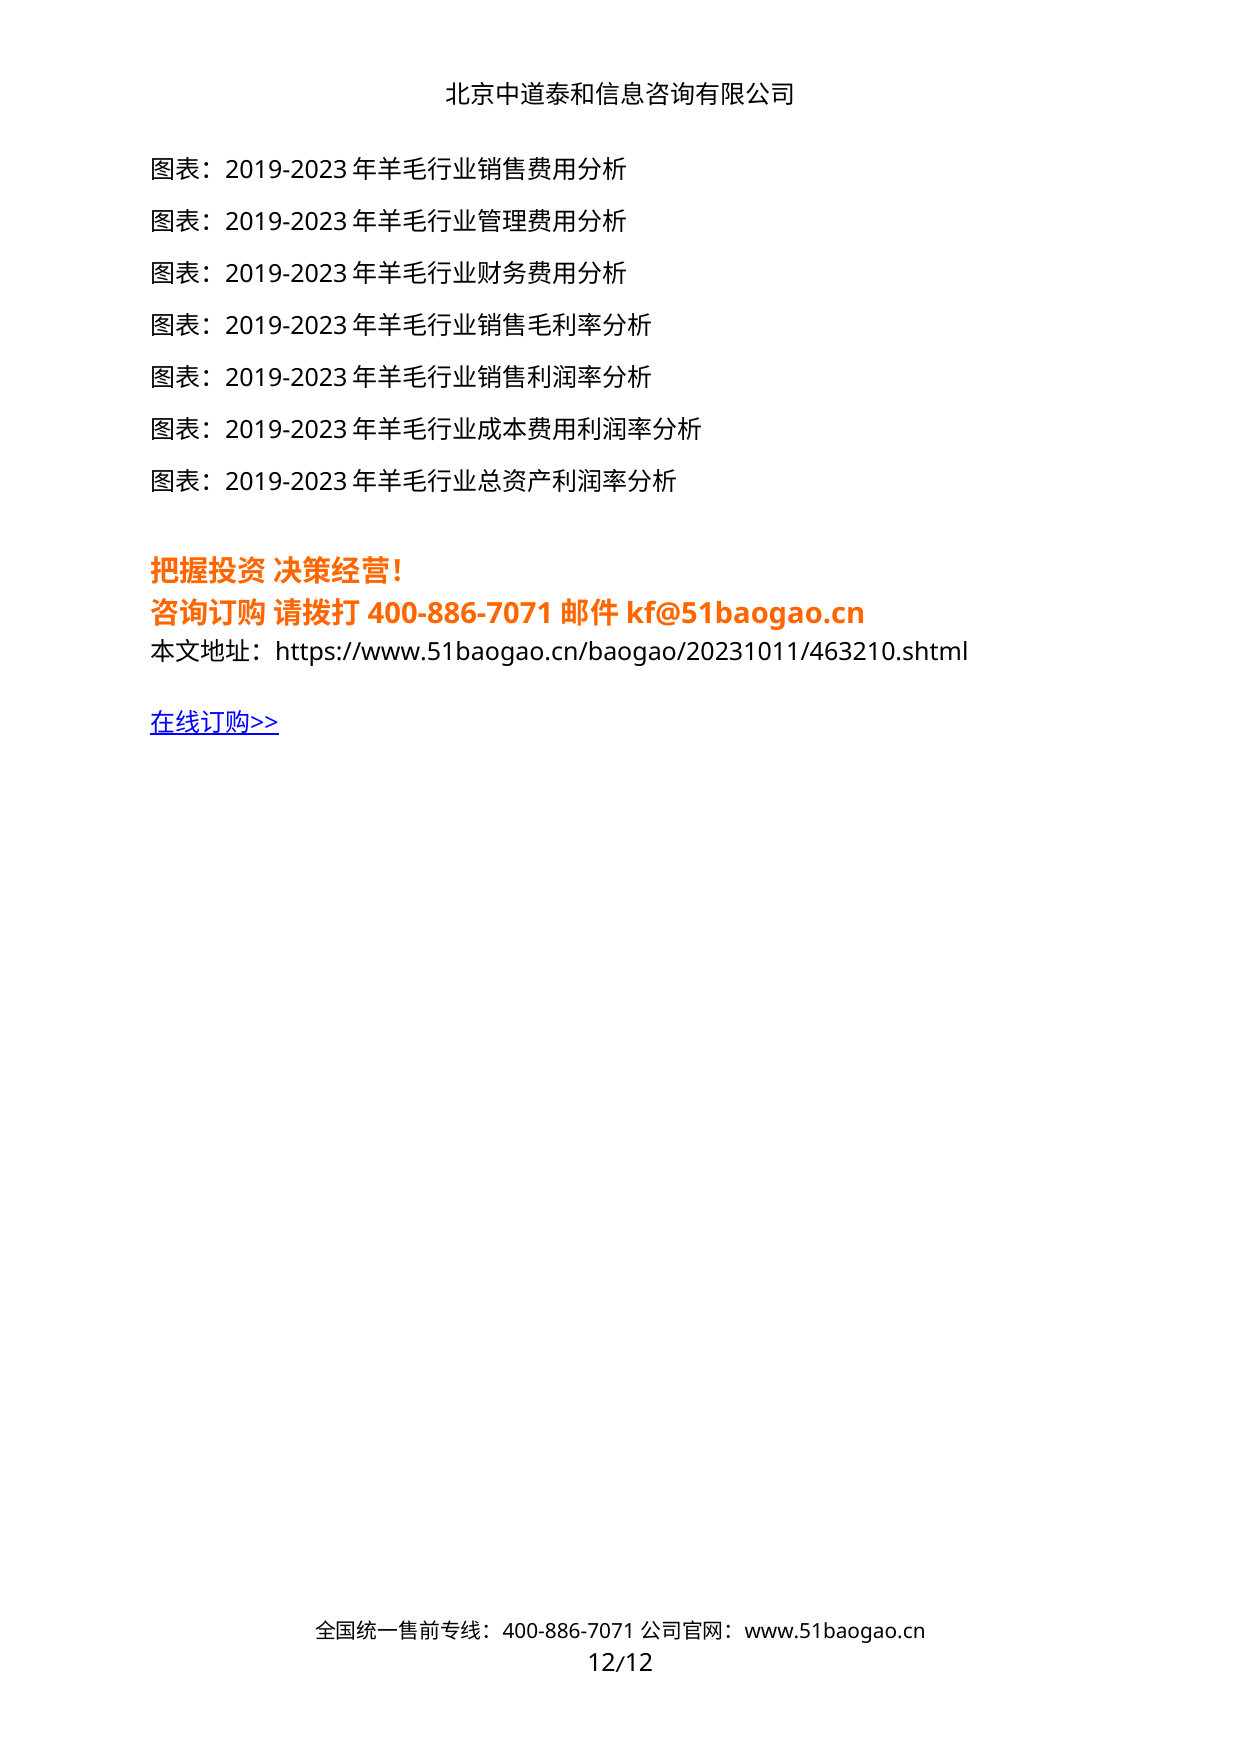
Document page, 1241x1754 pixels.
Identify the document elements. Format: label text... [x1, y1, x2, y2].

text 图表：2019-2023年羊毛行业销售费用分析 [150, 150, 1090, 186]
text 图表：2019-2023年羊毛行业财务费用分析 [150, 254, 1090, 290]
text 图表：2019-2023年羊毛行业销售利润率分析 [150, 357, 1090, 394]
text 图表：2019-2023年羊毛行业成本费用利润率分析 [150, 409, 1090, 446]
text 图表：2019-2023年羊毛行业管理费用分析 [150, 202, 1090, 238]
text 在线订购>> [150, 668, 1090, 738]
text 图表：2019-2023年羊毛行业销售毛利率分析 [150, 306, 1090, 342]
text 把握投资 决策经营！咨询订购 请拨打 400-886-7071 邮件 kf@51baogao.cn本文地址：https://www.51baogao.cn/baogao/20231011/463210.shtml [150, 513, 1090, 668]
text 图表：2019-2023年羊毛行业总资产利润率分析 [150, 461, 1090, 497]
